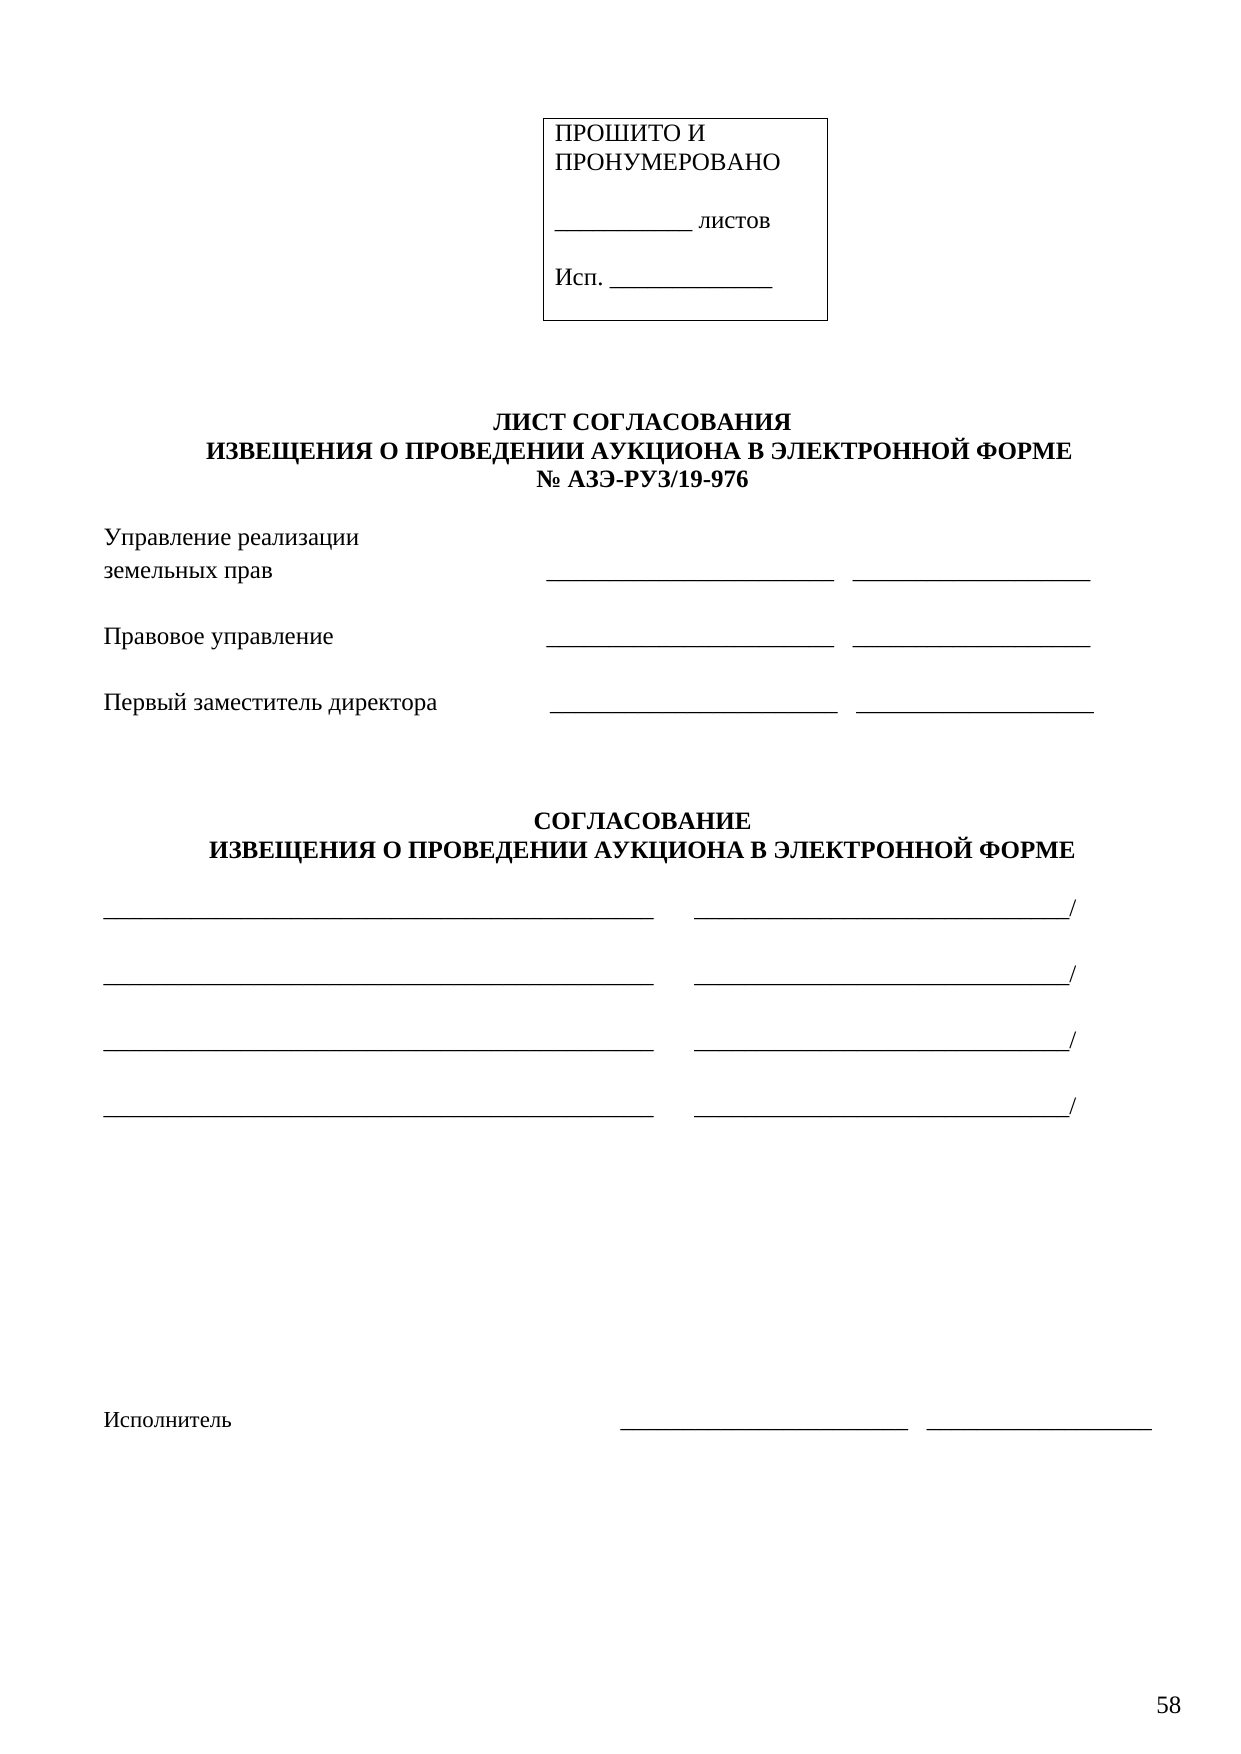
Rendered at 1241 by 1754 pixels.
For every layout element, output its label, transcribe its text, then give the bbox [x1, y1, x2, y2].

text земельных прав _______________________ ___________________ [103, 555, 1181, 584]
text ____________________________________________ ______________________________/ [103, 1025, 1181, 1053]
text ____________________________________________ ______________________________/ [103, 893, 1181, 921]
text Первый заместитель директора _______________________ ___________________ [103, 687, 1181, 716]
text Исполнитель _______________________ __________________ [103, 1404, 1181, 1433]
text Правовое управление _______________________ ___________________ [103, 621, 1181, 650]
text ИЗВЕЩЕНИЯ О ПРОВЕДЕНИИ АУКЦИОНА В ЭЛЕКТРОННОЙ ФОРМЕ [103, 835, 1181, 864]
table_header ПРОШИТО И ПРОНУМЕРОВАНО ___________ листов Исп. _____________ [544, 119, 827, 320]
text ЛИСТ СОГЛАСОВАНИЯ [103, 407, 1181, 436]
text ____________________________________________ ______________________________/ [103, 1091, 1181, 1119]
text ИЗВЕЩЕНИЯ О ПРОВЕДЕНИИ АУКЦИОНА В ЭЛЕКТРОННОЙ ФОРМЕ № АЗЭ-РУЗ/19-976 [103, 436, 1181, 493]
text Управление реализации [103, 522, 1181, 551]
text ____________________________________________ ______________________________/ [103, 959, 1181, 987]
text СОГЛАСОВАНИЕ [103, 806, 1181, 835]
